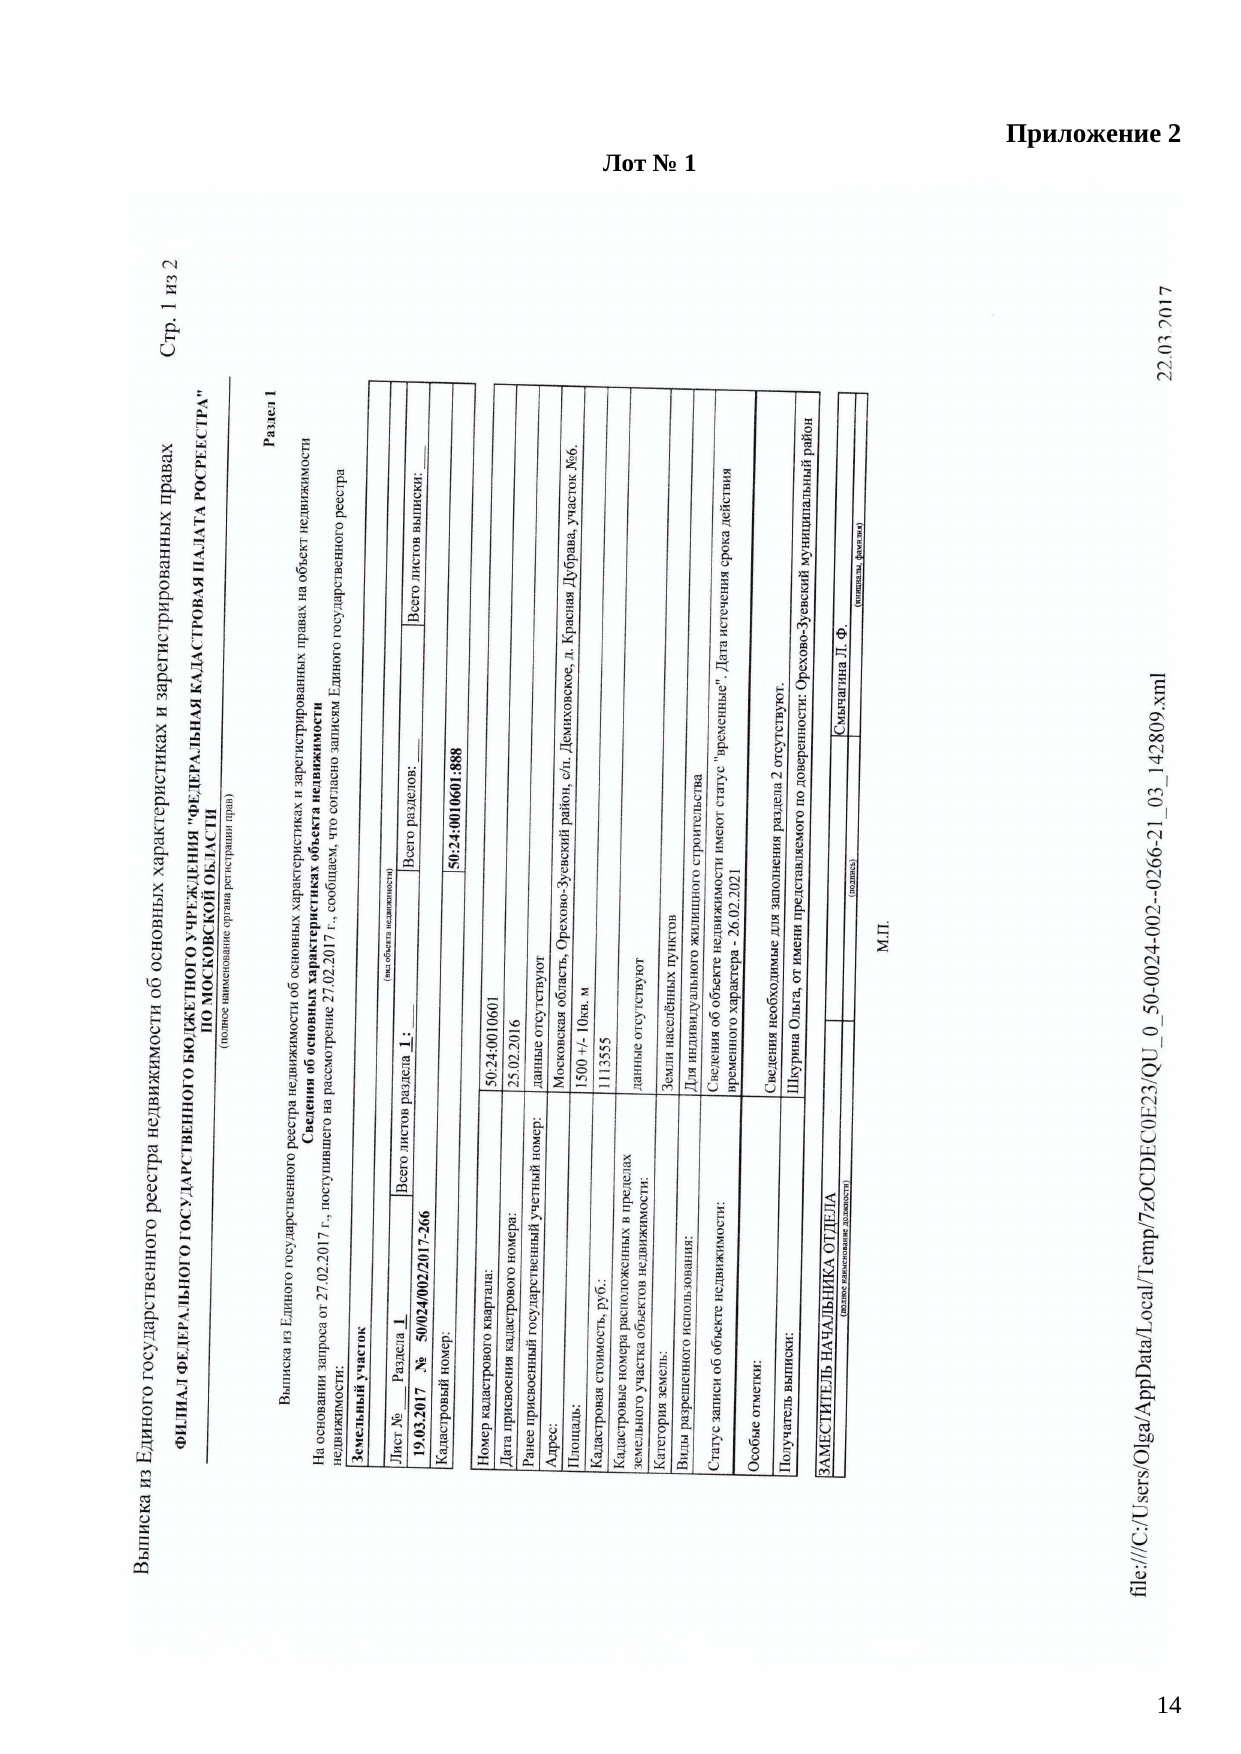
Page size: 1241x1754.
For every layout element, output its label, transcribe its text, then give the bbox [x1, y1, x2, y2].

picture [118, 177, 1181, 1681]
text Лот № 1 [118, 148, 1181, 177]
subtitle Приложение 2 [58, 117, 1181, 148]
